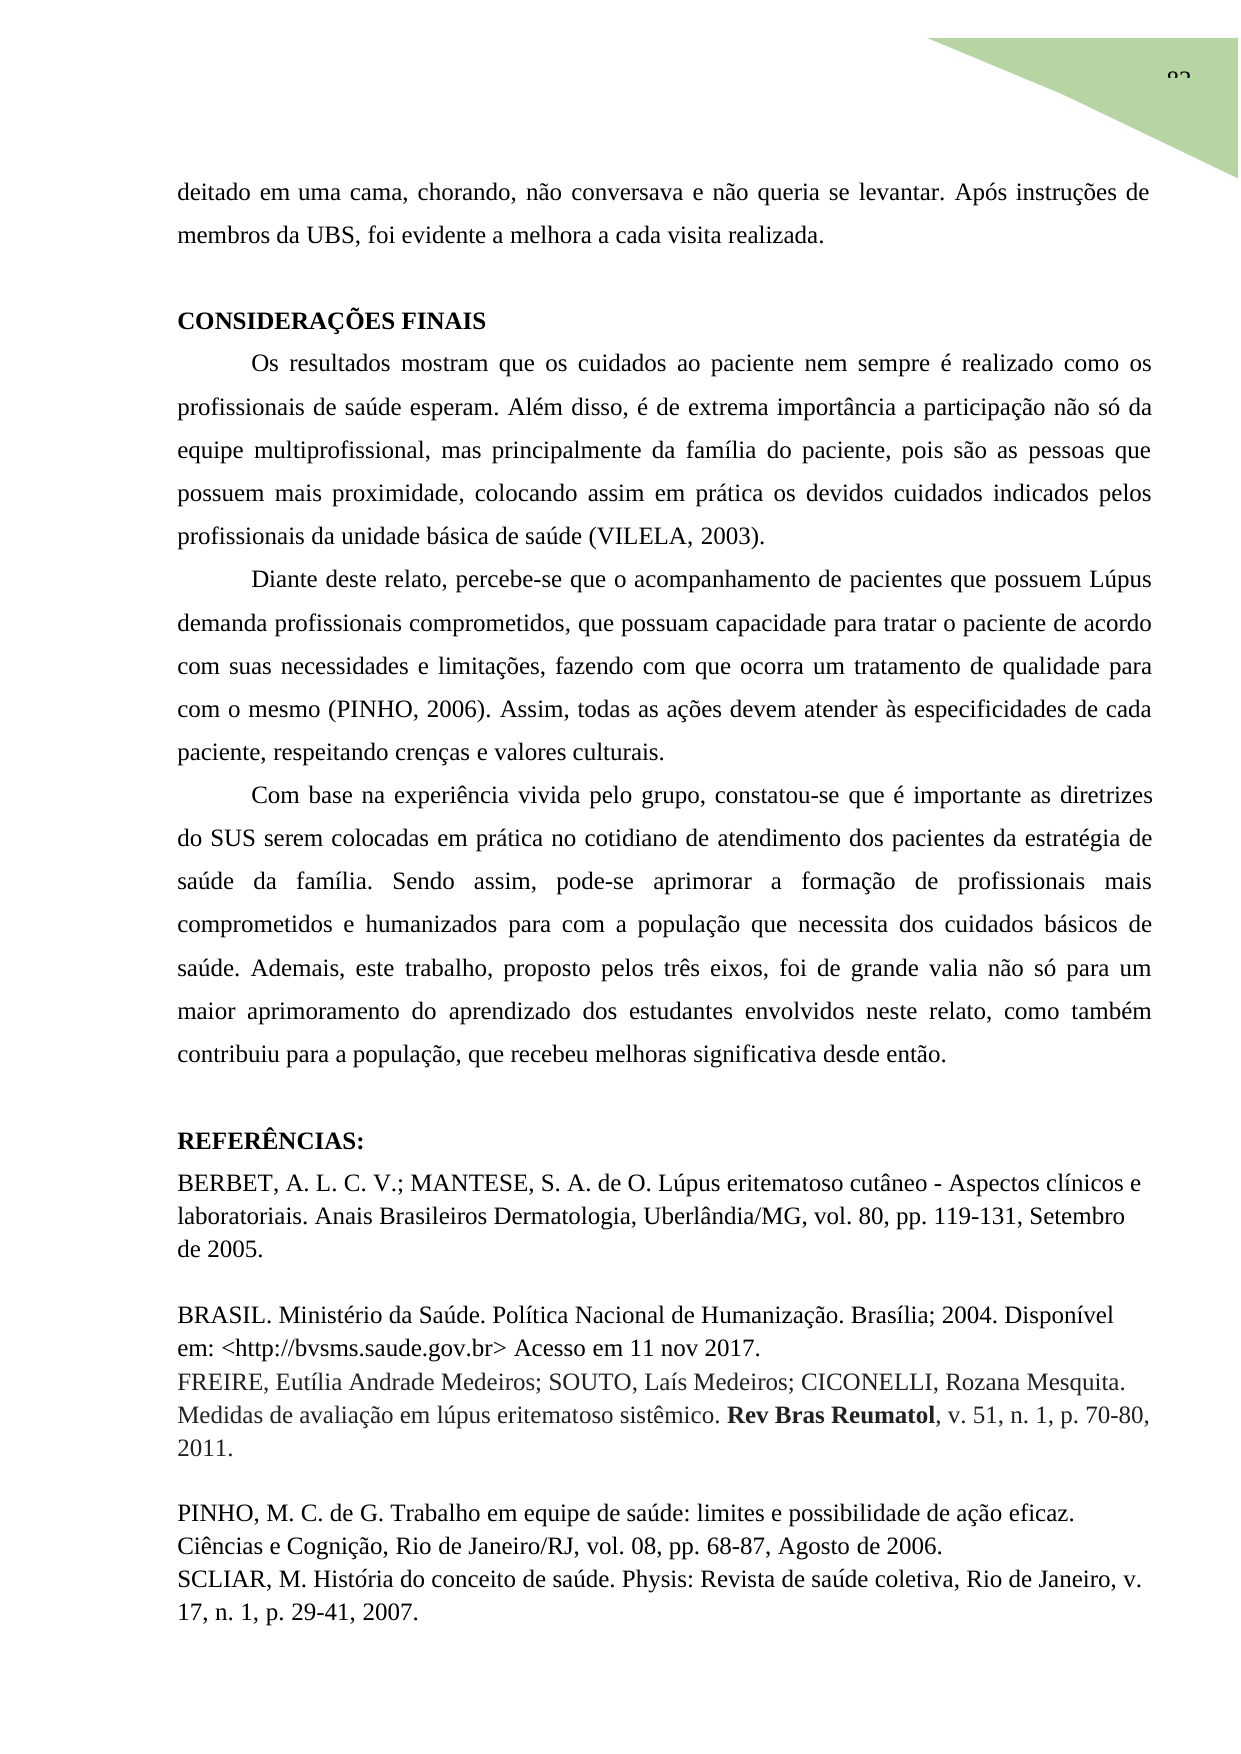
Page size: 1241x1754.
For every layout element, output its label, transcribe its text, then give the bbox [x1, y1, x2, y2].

text FREIRE, Eutília Andrade Medeiros; SOUTO, Laís Medeiros; CICONELLI, Rozana Mesquita. Medidas de avaliação em lúpus eritematoso sistêmico. Rev Bras Reumatol, v. 51, n. 1, p. 70-80, 2011. [177, 1367, 1152, 1462]
text Diante deste relato, percebe-se que o acompanhamento de pacientes que possuem Lúpus demanda profissionais comprometidos, que possuam capacidade para tratar o paciente de acordo com suas necessidades e limitações, fazendo com que ocorra um tratamento de qualidade para com o mesmo (PINHO, 2006). Assim, todas as ações devem atender às especificidades de cada paciente, respeitando crenças e valores culturais. [177, 564, 1153, 766]
subtitle CONSIDERAÇÕES FINAIS [177, 306, 1215, 335]
text Os resultados mostram que os cuidados ao paciente nem sempre é realizado como os profissionais de saúde esperam. Além disso, é de extrema importância a participação não só da equipe multiprofissional, mas principalmente da família do paciente, pois são as pessoas que possuem mais proximidade, colocando assim em prática os devidos cuidados indicados pelos profissionais da unidade básica de saúde (VILELA, 2003). [177, 348, 1153, 550]
text BRASIL. Ministério da Saúde. Política Nacional de Humanização. Brasília; 2004. Disponível em: <http://bvsms.saude.gov.br> Acesso em 11 nov 2017. [177, 1300, 1117, 1362]
text SCLIAR, M. História do conceito de saúde. Physis: Revista de saúde coletiva, Rio de Janeiro, v. 17, n. 1, p. 29-41, 2007. [177, 1564, 1150, 1626]
text BERBET, A. L. C. V.; MANTESE, S. A. de O. Lúpus eritematoso cutâneo - Aspectos clínicos e laboratoriais. Anais Brasileiros Dermatologia, Uberlândia/MG, vol. 80, pp. 119-131, Setembro de 2005. [177, 1168, 1144, 1263]
text Com base na experiência vivida pelo grupo, constatou-se que é importante as diretrizes do SUS serem colocadas em prática no cotidiano de atendimento dos pacientes da estratégia de saúde da família. Sendo assim, pode-se aprimorar a formação de profissionais mais comprometidos e humanizados para com a população que necessita dos cuidados básicos de saúde. Ademais, este trabalho, proposto pelos três eixos, foi de grande valia não só para um maior aprimoramento do aprendizado dos estudantes envolvidos neste relato, como também contribuiu para a população, que recebeu melhoras significativa desde então. [177, 780, 1153, 1068]
text PINHO, M. C. de G. Trabalho em equipe de saúde: limites e possibilidade de ação eficaz. Ciências e Cognição, Rio de Janeiro/RJ, vol. 08, pp. 68-87, Agosto de 2006. [177, 1498, 1116, 1560]
text deitado em uma cama, chorando, não conversava e não queria se levantar. Após instruções de membros da UBS, foi evidente a melhora a cada visita realizada. [177, 177, 1215, 249]
subtitle REFERÊNCIAS: [177, 1126, 1215, 1154]
